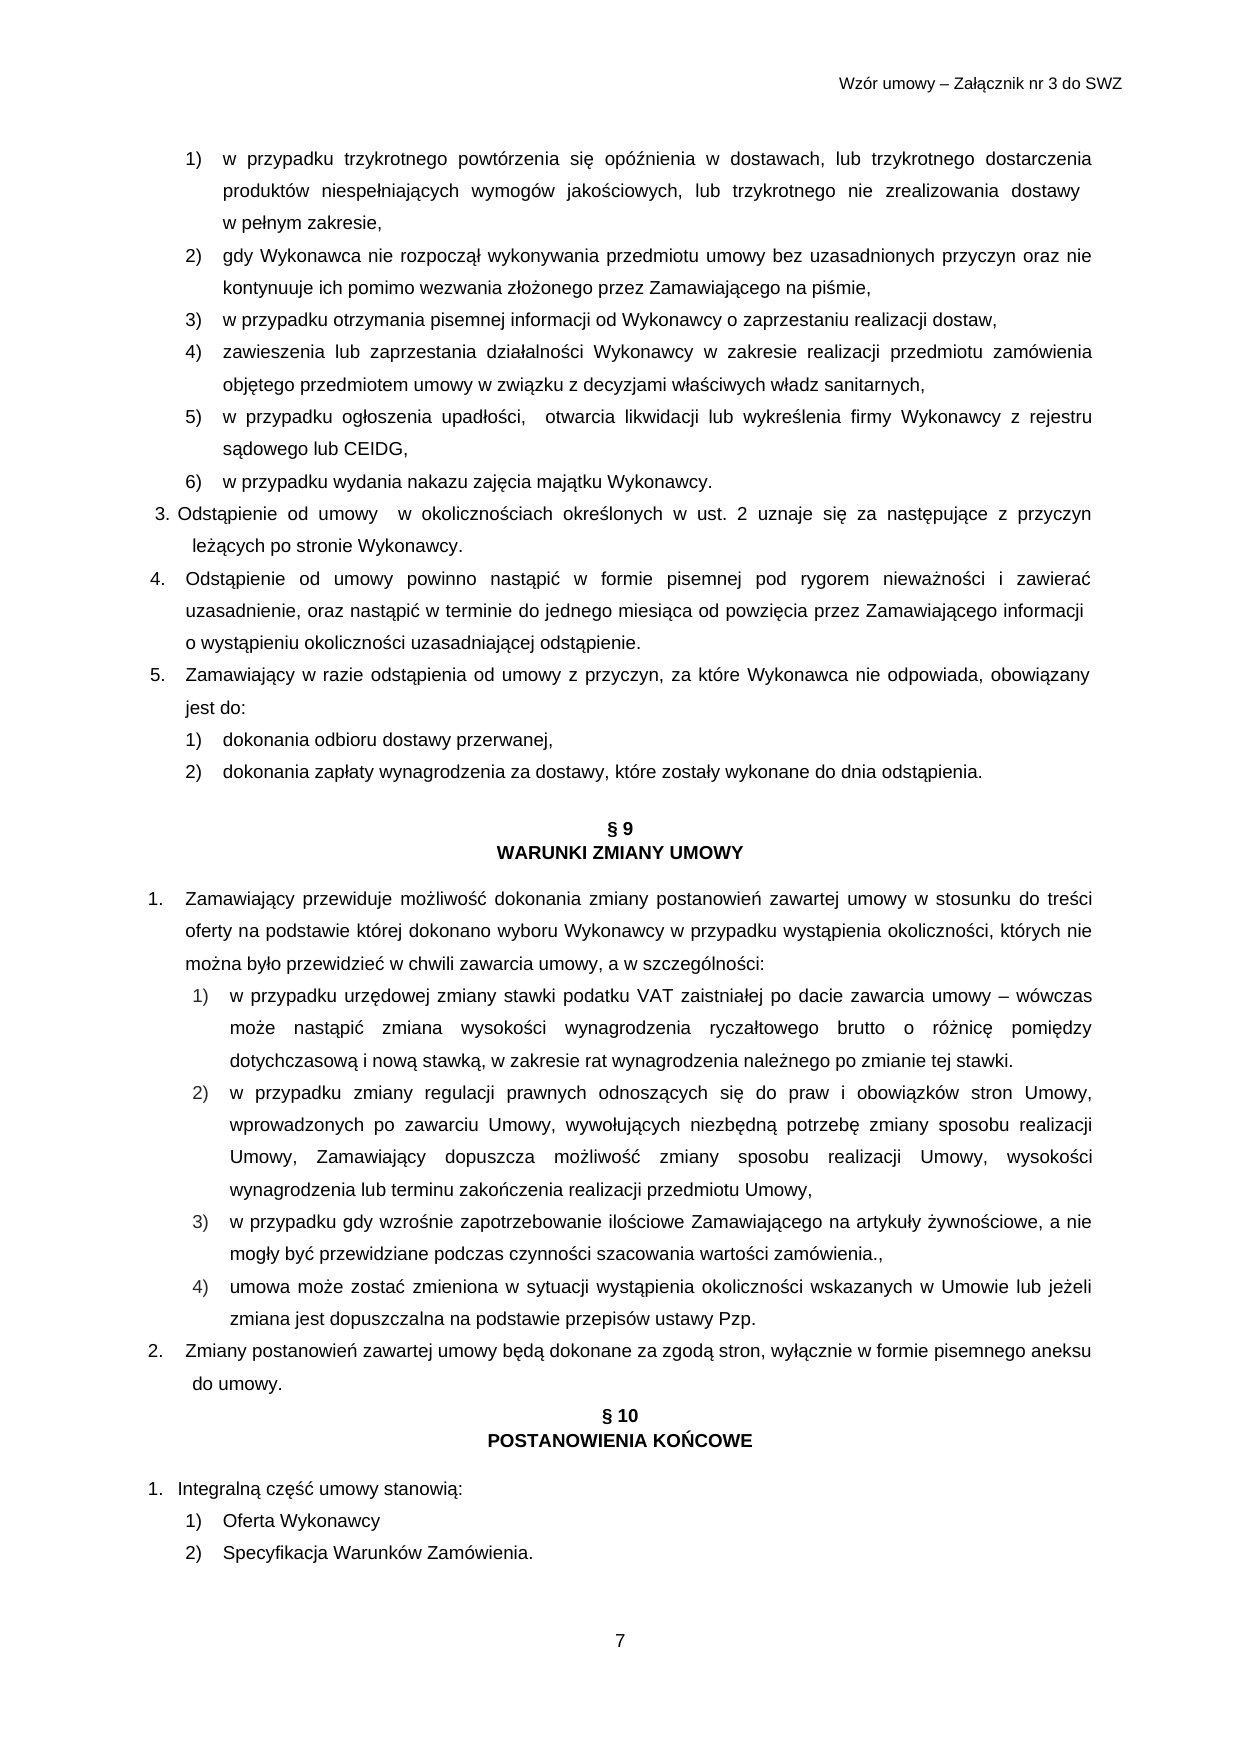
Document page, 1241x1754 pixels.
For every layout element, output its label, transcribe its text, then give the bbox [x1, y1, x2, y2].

list dokonania zapłaty wynagrodzenia za dostawy, które zostały wykonane do dnia odstąpienia. [185, 761, 1093, 783]
text § 10 [148, 1404, 1093, 1426]
list umowa może zostać zmieniona w sytuacji wystąpienia okoliczności wskazanych w Umowie lub jeżeli zmiana jest dopuszczalna na podstawie przepisów ustawy Pzp. [192, 1275, 1093, 1329]
text § 9 [148, 818, 1093, 840]
list w przypadku trzykrotnego powtórzenia się opóźnienia w dostawach, lub trzykrotnego dostarczenia produktów niespełniających wymogów jakościowych, lub trzykrotnego nie zrealizowania dostawy w pełnym zakresie, [185, 148, 1093, 234]
list zawieszenia lub zaprzestania działalności Wykonawcy w zakresie realizacji przedmiotu zamówienia objętego przedmiotem umowy w związku z decyzjami właściwych władz sanitarnych, [185, 341, 1093, 395]
list Zamawiający w razie odstąpienia od umowy z przyczyn, za które Wykonawca nie odpowiada, obowiązany jest do: [150, 664, 1091, 718]
list Odstąpienie od umowy w okolicznościach określonych w ust. 2 uznaje się za następujące z przyczyn leżących po stronie Wykonawcy. [154, 503, 1093, 557]
text POSTANOWIENIA KOŃCOWE [148, 1429, 1093, 1451]
list Zamawiający przewiduje możliwość dokonania zmiany postanowień zawartej umowy w stosunku do treści oferty na podstawie której dokonano wyboru Wykonawcy w przypadku wystąpienia okoliczności, których nie można było przewidzieć w chwili zawarcia umowy, a w szczególności: [148, 888, 1093, 974]
list gdy Wykonawca nie rozpoczął wykonywania przedmiotu umowy bez uzasadnionych przyczyn oraz nie kontynuuje ich pomimo wezwania złożonego przez Zamawiającego na piśmie, [185, 244, 1093, 298]
list Integralną część umowy stanowią: [148, 1477, 1093, 1499]
list Specyfikacja Warunków Zamówienia. [185, 1542, 1093, 1563]
list w przypadku gdy wzrośnie zapotrzebowanie ilościowe Zamawiającego na artykuły żywnościowe, a nie mogły być przewidziane podczas czynności szacowania wartości zamówienia., [192, 1211, 1093, 1265]
list w przypadku urzędowej zmiany stawki podatku VAT zaistniałej po dacie zawarcia umowy – wówczas może nastąpić zmiana wysokości wynagrodzenia ryczałtowego brutto o różnicę pomiędzy dotychczasową i nową stawką, w zakresie rat wynagrodzenia należnego po zmianie tej stawki. [192, 985, 1093, 1071]
text WARUNKI ZMIANY UMOWY [148, 841, 1093, 863]
list Zmiany postanowień zawartej umowy będą dokonane za zgodą stron, wyłącznie w formie pisemnego aneksu do umowy. [148, 1340, 1093, 1394]
list Oferta Wykonawcy [185, 1510, 1093, 1531]
list w przypadku otrzymania pisemnej informacji od Wykonawcy o zaprzestaniu realizacji dostaw, [185, 309, 1093, 331]
list dokonania odbioru dostawy przerwanej, [185, 729, 1093, 750]
list w przypadku zmiany regulacji prawnych odnoszących się do praw i obowiązków stron Umowy, wprowadzonych po zawarciu Umowy, wywołujących niezbędną potrzebę zmiany sposobu realizacji Umowy, Zamawiający dopuszcza możliwość zmiany sposobu realizacji Umowy, wysokości wynagrodzenia lub terminu zakończenia realizacji przedmiotu Umowy, [192, 1082, 1093, 1200]
list Odstąpienie od umowy powinno nastąpić w formie pisemnej pod rygorem nieważności i zawierać uzasadnienie, oraz nastąpić w terminie do jednego miesiąca od powzięcia przez Zamawiającego informacji o wystąpieniu okoliczności uzasadniającej odstąpienie. [150, 567, 1091, 653]
list w przypadku ogłoszenia upadłości, otwarcia likwidacji lub wykreślenia firmy Wykonawcy z rejestru sądowego lub CEIDG, [185, 406, 1093, 460]
list w przypadku wydania nakazu zajęcia majątku Wykonawcy. [185, 471, 1093, 492]
